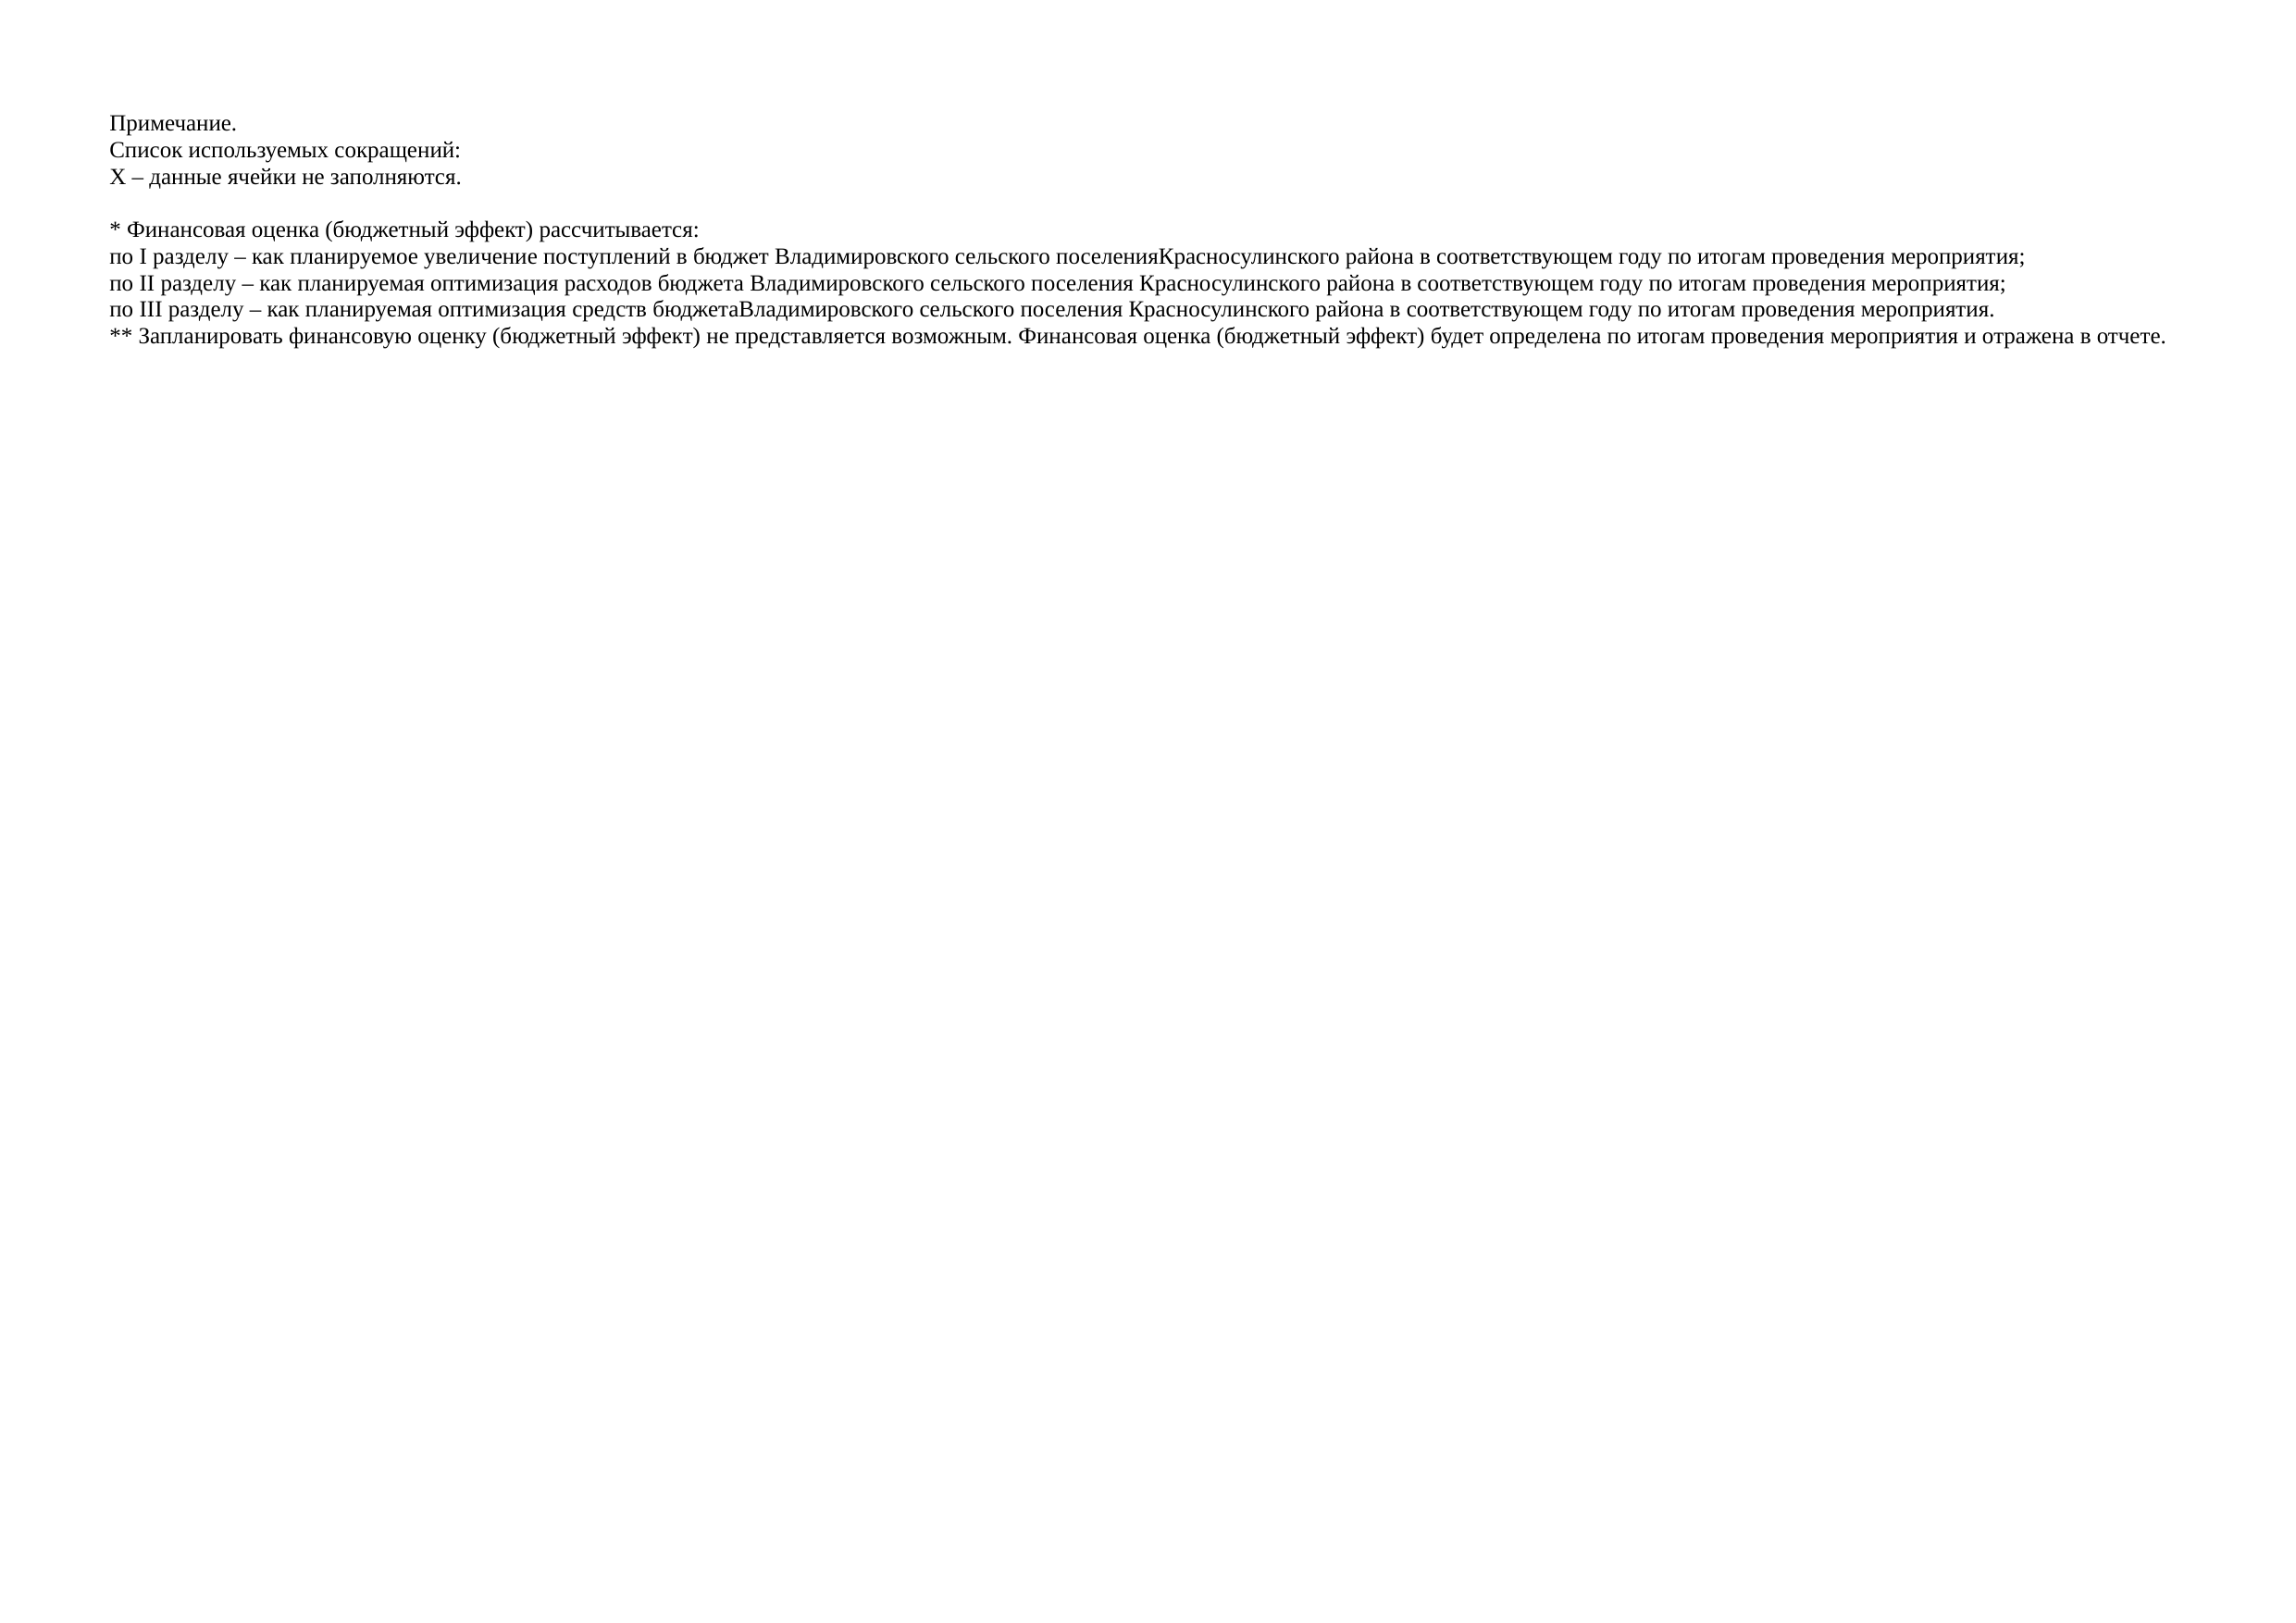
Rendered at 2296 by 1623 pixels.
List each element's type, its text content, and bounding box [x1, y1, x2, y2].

text Примечание. [55, 109, 2240, 136]
text * Финансовая оценка (бюджетный эффект) рассчитывается: [55, 216, 2240, 242]
text Список используемых сокращений: [55, 136, 2240, 163]
text Х – данные ячейки не заполняются. [55, 163, 2240, 189]
text ** Запланировать финансовую оценку (бюджетный эффект) не представляется возможным. Финансовая оценка (бюджетный эффект) будет определена по итогам проведения мероприятия и отражена в отчете. [55, 322, 2240, 349]
text по III разделу – как планируемая оптимизация средств бюджетаВладимировского сельского поселения Красносулинского района в соответствующем году по итогам проведения мероприятия. [55, 295, 2240, 322]
text по II разделу – как планируемая оптимизация расходов бюджета Владимировского сельского поселения Красносулинского района в соответствующем году по итогам проведения мероприятия; [55, 269, 2240, 295]
text по I разделу – как планируемое увеличение поступлений в бюджет Владимировского сельского поселенияКрасносулинского района в соответствующем году по итогам проведения мероприятия; [55, 242, 2240, 269]
